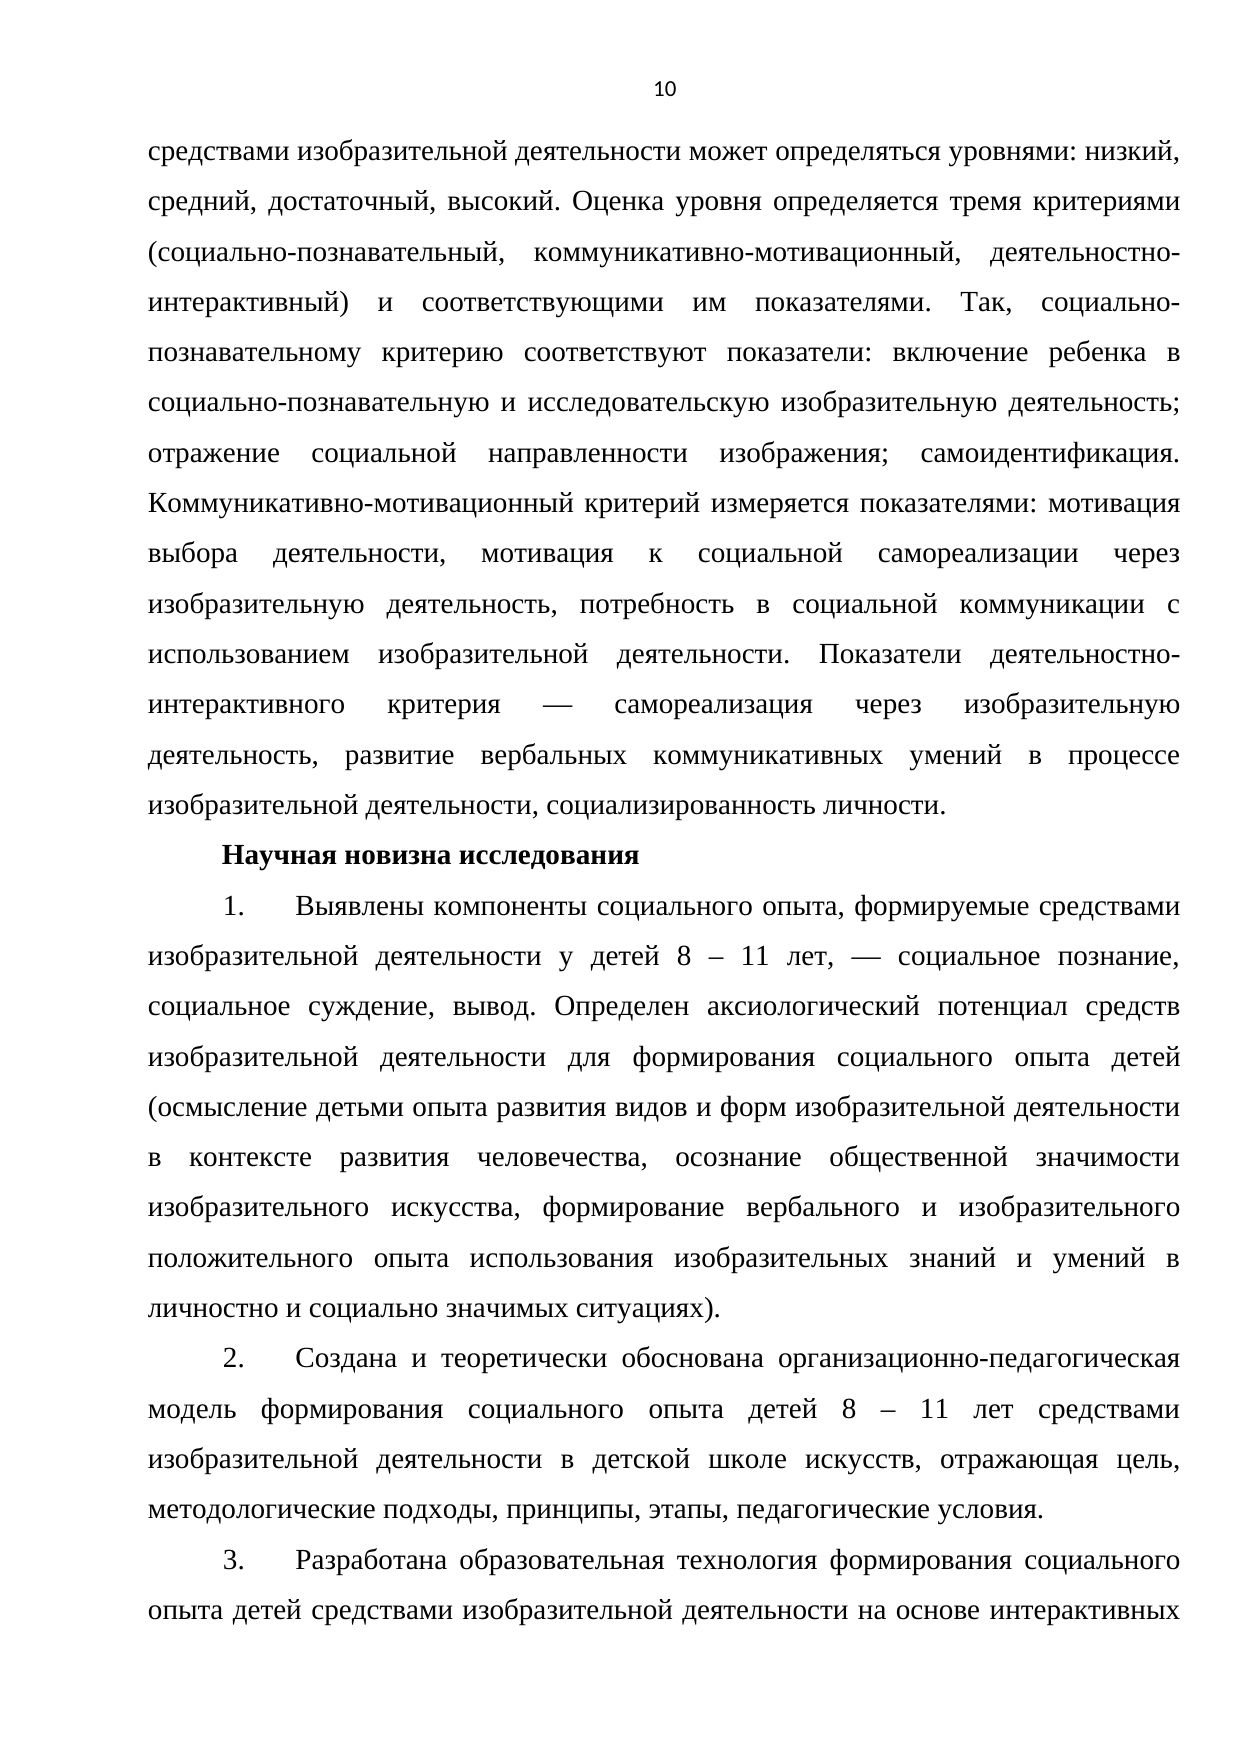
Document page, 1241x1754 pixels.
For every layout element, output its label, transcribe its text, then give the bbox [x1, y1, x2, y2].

list Создана и теоретически обоснована организационно-педагогическая модель формирования социального опыта детей 8 – 11 лет средствами изобразительной деятельности в детской школе искусств, отражающая цель, методологические подходы, принципы, этапы, педагогические условия. [148, 1341, 1181, 1525]
text Научная новизна исследования [148, 837, 1181, 871]
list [148, 1542, 1181, 1626]
list Выявлены компоненты социального опыта, формируемые средствами изобразительной деятельности у детей 8 – 11 лет, — социальное познание, социальное суждение, вывод. Определен аксиологический потенциал средств изобразительной деятельности для формирования социального опыта детей (осмысление детьми опыта развития видов и форм изобразительной деятельности в контексте развития человечества, осознание общественной значимости изобразительного искусства, формирование вербального и изобразительного положительного опыта использования изобразительных знаний и умений в личностно и социально значимых ситуациях). [148, 888, 1181, 1324]
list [148, 133, 1181, 821]
